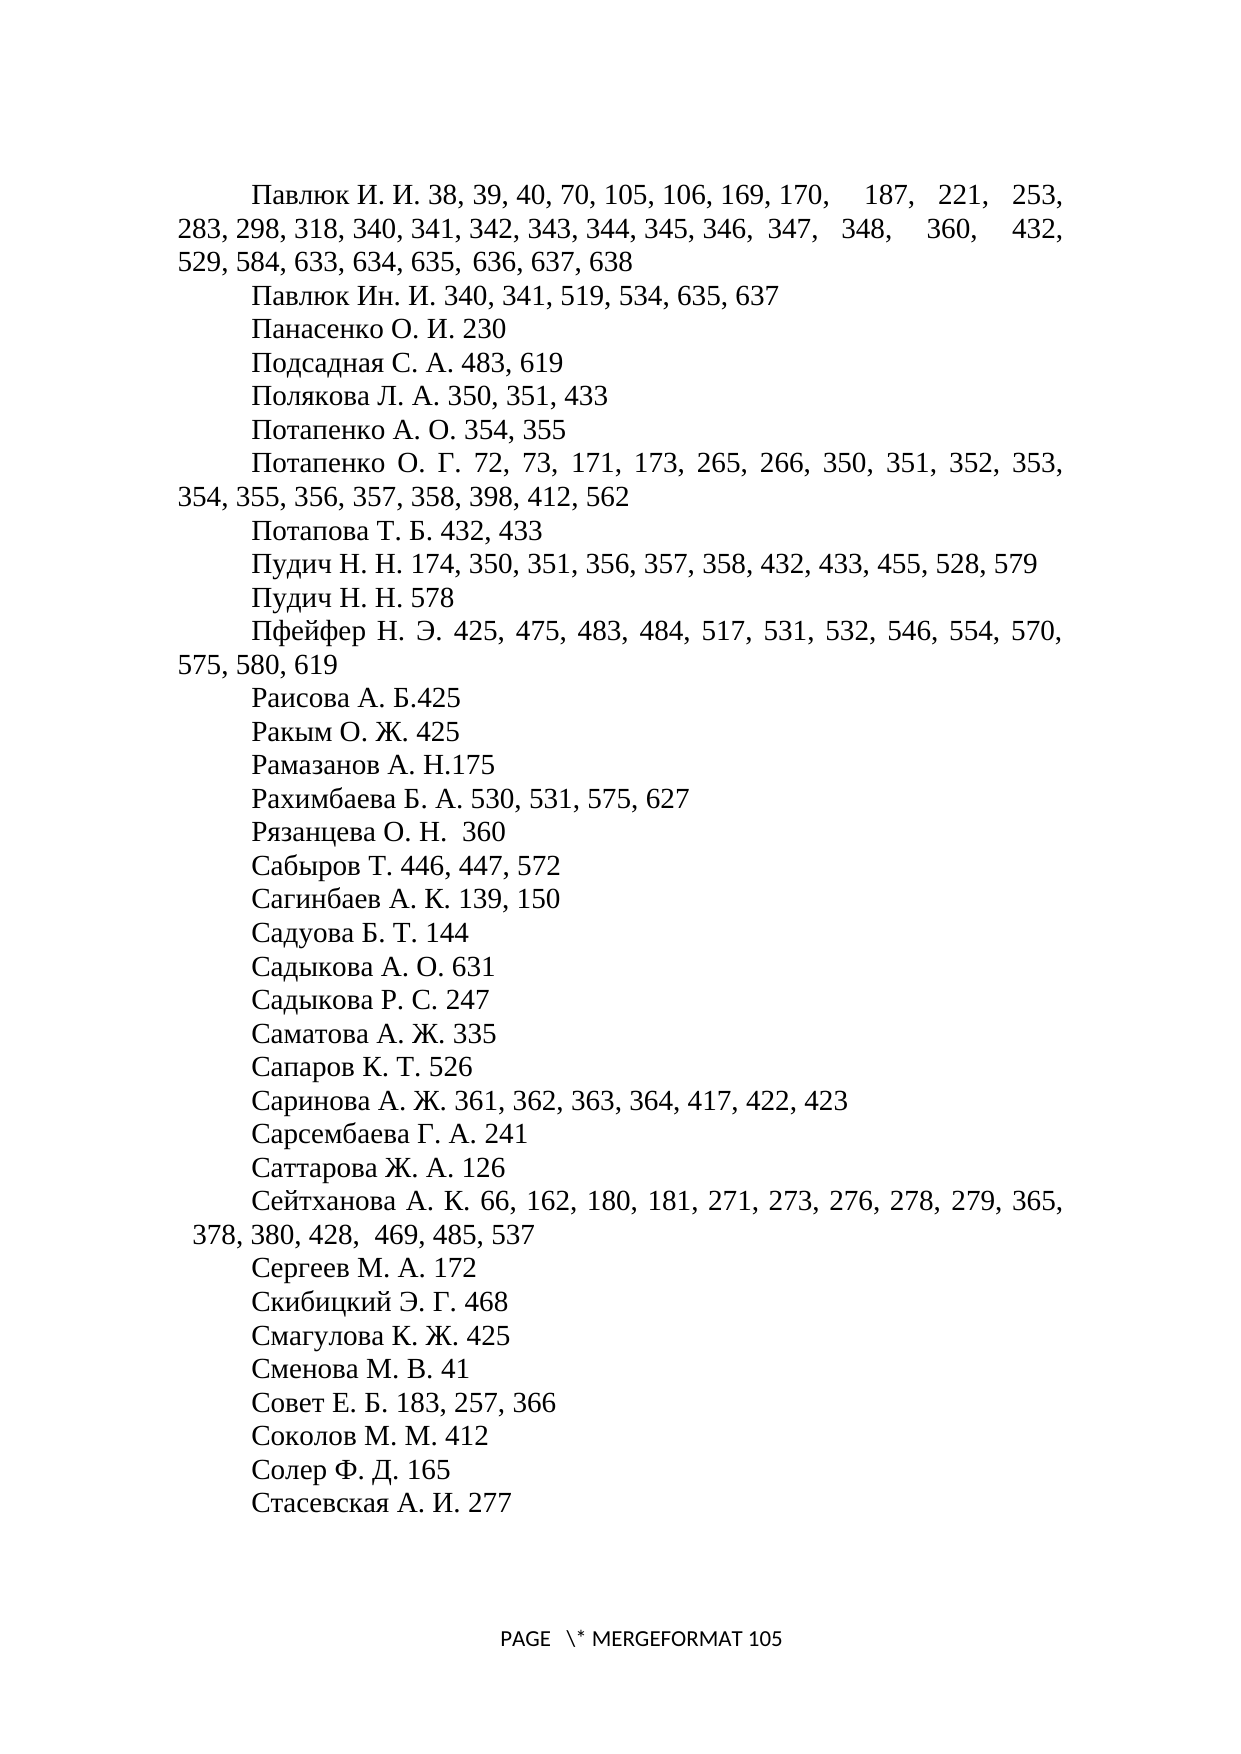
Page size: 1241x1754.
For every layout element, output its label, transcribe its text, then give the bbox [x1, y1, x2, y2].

list Сменова М. В. 41 [251, 1351, 1063, 1385]
list Пудич Н. Н. 578 [251, 580, 1063, 613]
list Совет Е. Б. 183, 257, 366 [251, 1385, 1063, 1418]
list Садуова Б. Т. 144 [251, 915, 1063, 949]
list Сапаров К. Т. 526 [251, 1049, 1063, 1083]
list Саринова А. Ж. 361, 362, 363, 364, 417, 422, 423 [251, 1083, 1063, 1116]
list Соколов М. М. 412 [251, 1418, 1063, 1452]
text Саттарова Ж. А. 126 [251, 1150, 1063, 1183]
list Павлюк И. И. 38, 39, 40, 70, 105, 106, 169, 170, 187, 221, 253, 283, 298, 318, 340, 341, 342, 343, 344, 345, 346, 347, 348, 360, 432, 529, 584, 633, 634, 635, 636, 637, 638 [177, 177, 1063, 278]
list Рахимбаева Б. А. 530, 531, 575, 627 [251, 781, 1063, 814]
text Садыкова Р. С. 247 [251, 982, 1063, 1016]
list Стасевская А. И. 277 [251, 1485, 1063, 1519]
list Рамазанов А. Н.175 [251, 747, 1063, 781]
text Сарсембаева Г. А. 241 [251, 1116, 1063, 1150]
list Сейтханова А. К. 66, 162, 180, 181, 271, 273, 276, 278, 279, 365, 378, 380, 428, 469, 485, 537 [192, 1183, 1063, 1251]
list Ракым О. Ж. 425 [251, 714, 1063, 747]
list Подсадная С. А. 483, 619 [251, 345, 1063, 378]
list Раисова А. Б.425 [251, 680, 1063, 714]
list Павлюк Ин. И. 340, 341, 519, 534, 635, 637 [251, 278, 1063, 311]
list Пфейфер Н. Э. 425, 475, 483, 484, 517, 531, 532, 546, 554, 570, 575, 580, 619 [177, 613, 1063, 680]
list Скибицкий Э. Г. 468 [251, 1284, 1063, 1318]
list Саматова А. Ж. 335 [177, 1016, 1063, 1049]
list Сагинбаев А. К. 139, 150 [251, 882, 1063, 915]
list Потапова Т. Б. 432, 433 [251, 513, 1063, 546]
text Пудич Н. Н. 174, 350, 351, 356, 357, 358, 432, 433, 455, 528, 579 [251, 546, 1063, 580]
list Смагулова К. Ж. 425 [251, 1318, 1063, 1351]
list Полякова Л. А. 350, 351, 433 [251, 378, 1063, 412]
list Сергеев М. А. 172 [251, 1251, 1063, 1284]
text Солер Ф. Д. 165 [251, 1452, 1063, 1485]
list Потапенко А. О. 354, 355 [251, 412, 1063, 446]
list Потапенко О. Г. 72, 73, 171, 173, 265, 266, 350, 351, 352, 353, 354, 355, 356, 357, 358, 398, 412, 562 [177, 446, 1063, 513]
text Панасенко О. И. 230 [251, 311, 1063, 345]
list Сабыров Т. 446, 447, 572 [251, 848, 1063, 882]
list Рязанцева О. Н. 360 [251, 814, 1063, 848]
text Садыкова А. О. 631 [251, 949, 1063, 982]
